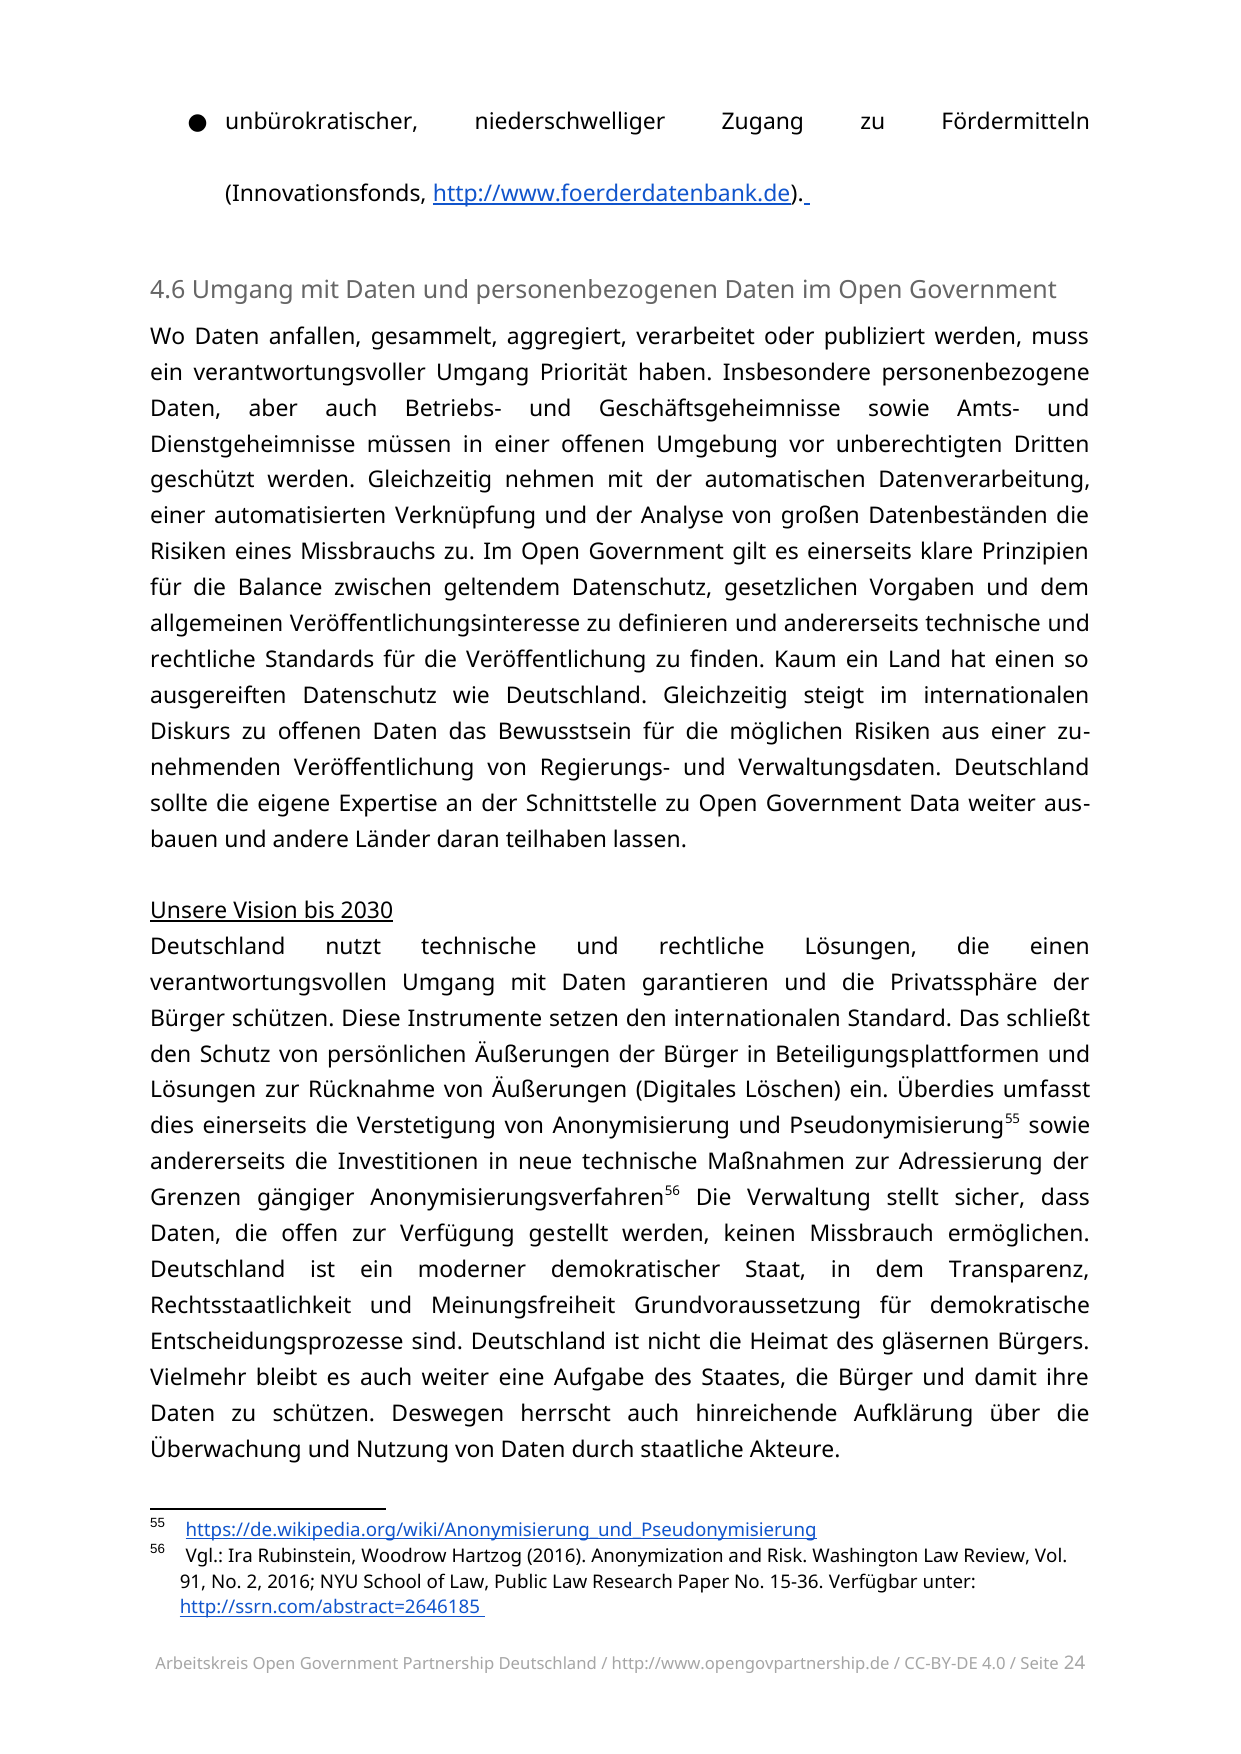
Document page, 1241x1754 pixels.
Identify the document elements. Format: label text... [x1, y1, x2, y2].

text Deutschland nutzt technische und rechtliche Lösungen, die einen verantwortungsvollen Umgang mit Daten garantieren und die Privatssphäre der Bürger schützen. Diese Instrumente setzen den internationalen Standard. Das schließt den Schutz von persönlichen Äußerungen der Bürger in Beteiligungsplattformen und Lösungen zur Rücknahme von Äußerungen (Digitales Löschen) ein. Überdies umfasst dies einerseits die Verstetigung von Anonymisierung und Pseudonymisierung sowie andererseits die Investitionen in neue technische Maßnahmen zur Adressierung der Grenzen gängiger Anonymisierungsverfahren Die Verwaltung stellt sicher, dass Daten, die offen zur Verfügung gestellt werden, keinen Missbrauch ermöglichen. Deutschland ist ein moderner demokratischer Staat, in dem Transparenz, Rechtsstaatlichkeit und Meinungsfreiheit Grundvoraussetzung für demokratische Entscheidungsprozesse sind. Deutschland ist nicht die Heimat des gläsernen Bürgers. Vielmehr bleibt es auch weiter eine Aufgabe des Staates, die Bürger und damit ihre Daten zu schützen. Deswegen herrscht auch hinreichende Aufklärung über die Überwachung und Nutzung von Daten durch staatliche Akteure. [150, 930, 1090, 1464]
list unbürokratischer, niederschwelliger Zugang zu Fördermitteln (Innovationsfonds, http://www.foerderdatenbank.de). [187, 105, 1090, 208]
text Wo Daten anfallen, gesammelt, aggregiert, verarbeitet oder publiziert werden, muss ein verantwortungsvoller Umgang Priorität haben. Insbesondere personenbezogene Daten, aber auch Betriebs- und Geschäftsgeheimnisse sowie Amts- und Dienstgeheimnisse müssen in einer offenen Umgebung vor unberechtigten Dritten geschützt werden. Gleichzeitig nehmen mit der automatischen Datenverarbeitung, einer automatisierten Verknüpfung und der Analyse von großen Datenbeständen die Risiken eines Missbrauchs zu. Im Open Government gilt es einerseits klare Prinzipien für die Balance zwischen geltendem Datenschutz, gesetzlichen Vorgaben und dem allgemeinen Veröffentlichungsinteresse zu definieren und andererseits technische und rechtliche Standards für die Veröffentlichung zu finden. Kaum ein Land hat einen so ausgereiften Datenschutz wie Deutschland. Gleichzeitig steigt im internationalen Diskurs zu offenen Daten das Bewusstsein für die möglichen Risiken aus einer zunehmenden Veröffentlichung von Regierungs- und Verwaltungsdaten. Deutschland sollte die eigene Expertise an der Schnittstelle zu Open Government Data weiter ausbauen und andere Länder daran teilhaben lassen. [150, 320, 1090, 854]
subtitle 4.6 Umgang mit Daten und personenbezogenen Daten im Open Government [150, 272, 1090, 306]
text Unsere Vision bis 2030 [150, 894, 1090, 925]
